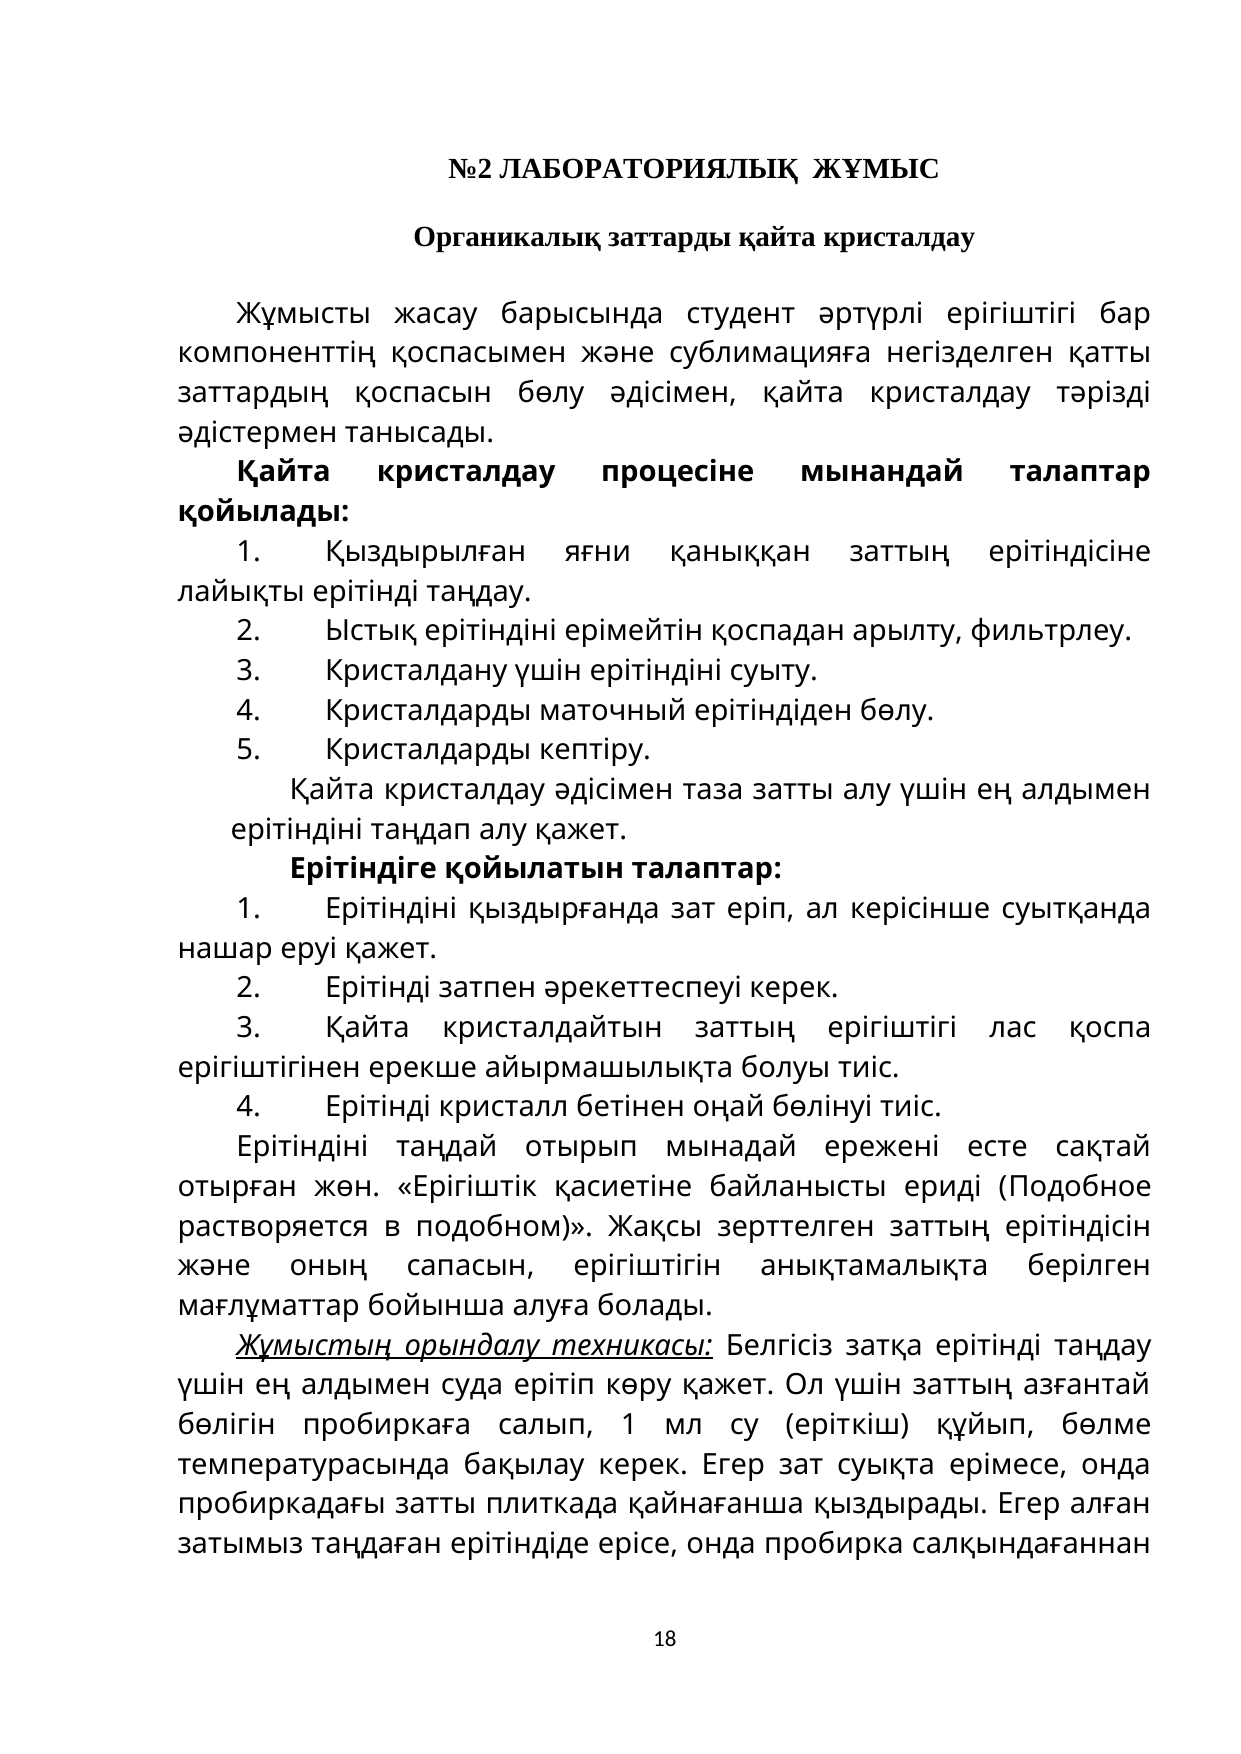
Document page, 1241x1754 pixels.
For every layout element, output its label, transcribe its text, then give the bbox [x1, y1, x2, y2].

list Кристалдану үшін ерітіндіні суыту. [177, 649, 1152, 689]
list Кристалдарды маточный ерітіндіден бөлу. [177, 689, 1152, 728]
list Қайта кристалдайтын заттың ерігіштігі лас қоспа ерігіштігінен ерекше айырмашылықта болуы тиіс. [177, 1006, 1152, 1086]
list Ерітінді кристалл бетінен оңай бөлінуі тиіс. [177, 1086, 1152, 1125]
list Кристалдарды кептіру. [177, 728, 1152, 768]
list Қыздырылған яғни қаныққан заттың ерітіндісіне лайықты ерітінді таңдау. [177, 530, 1152, 609]
text Ерітіндіні таңдай отырып мынадай ережені есте сақтай отырған жөн. «Ерігіштік қасиетіне байланысты ериді (Подобное растворяется в подобном)». Жақсы зерттелген заттың ерітіндісін және оның сапасын, ерігіштігін анықтамалықта берілген мағлұматтар бойынша алуға болады. [177, 1125, 1152, 1324]
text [177, 1324, 1152, 1562]
text Қайта кристалдау әдісімен таза затты алу үшін ең алдымен ерітіндіні таңдап алу қажет. [230, 768, 1152, 848]
text Органикалық заттарды қайта кристалдау [177, 219, 1152, 252]
text Жұмысты жасау барысында студент әртүрлі ерігіштігі бар компоненттің қоспасымен және сублимацияға негізделген қатты заттардың қоспасын бөлу әдісімен, қайта кристалдау тәрізді әдістермен танысады. [177, 292, 1152, 451]
list Ерітінді затпен әрекеттеспеуі керек. [177, 967, 1152, 1006]
list Ыстық ерітіндіні ерімейтін қоспадан арылту, фильтрлеу. [177, 609, 1152, 649]
text Қайта кристалдау процесіне мынандай талаптар қойылады: [177, 451, 1152, 530]
text Ерітіндіге қойылатын талаптар: [230, 848, 1152, 887]
text №2 ЛАБОРАТОРИЯЛЫҚ ЖҰМЫС [177, 152, 1152, 185]
list Ерітіндіні қыздырғанда зат еріп, ал керісінше суытқанда нашар еруі қажет. [177, 887, 1152, 967]
